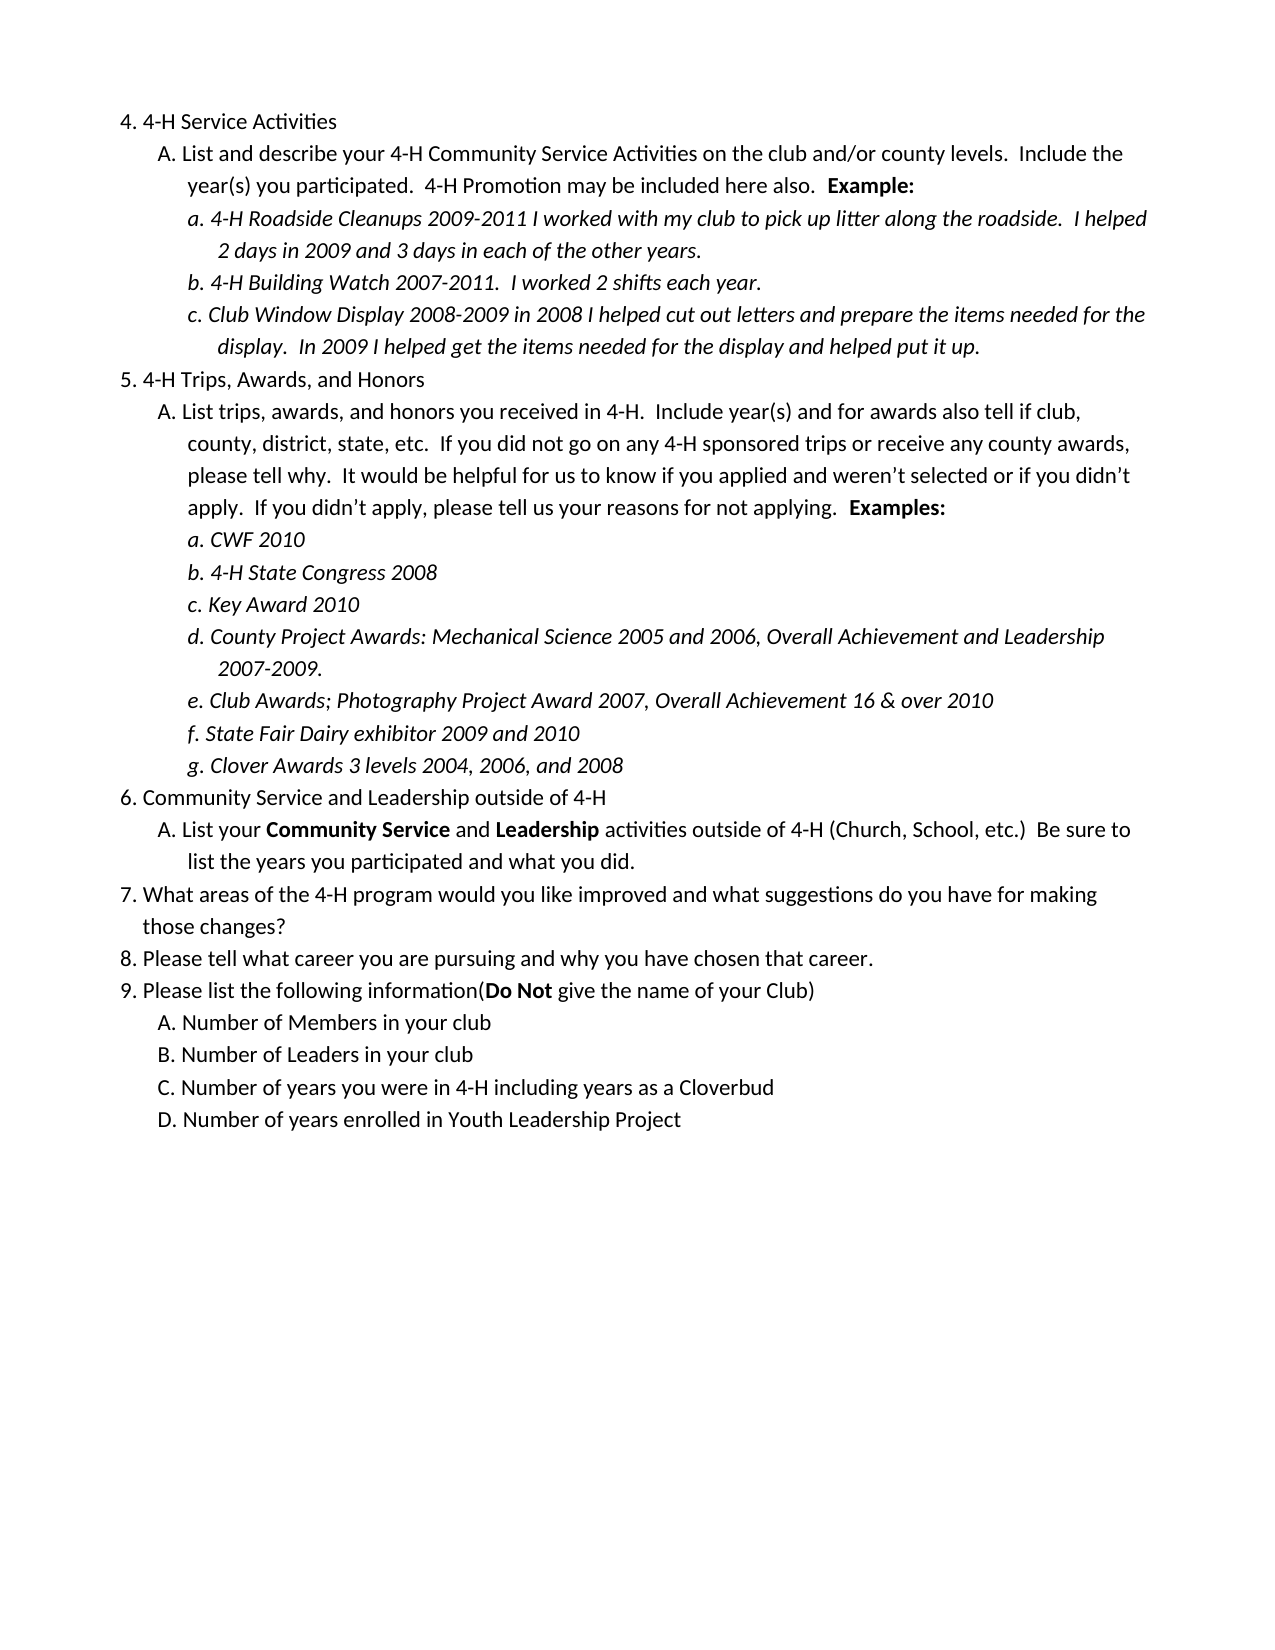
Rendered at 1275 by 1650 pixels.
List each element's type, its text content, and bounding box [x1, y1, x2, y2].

list Club Window Display 2008-2009 in 2008 I helped cut out letters and prepare the items needed for the display. In 2009 I helped get the items needed for the display and helped put it up. [187, 300, 1155, 361]
list 4-H Service Activities [120, 107, 1155, 135]
list Number of Leaders in your club [157, 1041, 1155, 1069]
list 4-H State Congress 2008 [187, 558, 1155, 586]
list Community Service and Leadership outside of 4-H [120, 783, 1155, 811]
list Clover Awards 3 levels 2004, 2006, and 2008 [187, 751, 1155, 779]
list CWF 2010 [187, 526, 1155, 554]
list Please list the following information(Do Not give the name of your Club) [120, 976, 1155, 1004]
list What areas of the 4-H program would you like improved and what suggestions do you have for making those changes? [120, 880, 1155, 940]
list County Project Awards: Mechanical Science 2005 and 2006, Overall Achievement and Leadership 2007-2009. [187, 622, 1155, 682]
list State Fair Dairy exhibitor 2009 and 2010 [187, 719, 1155, 747]
list List and describe your 4-H Community Service Activities on the club and/or county levels. Include the year(s) you participated. 4-H Promotion may be included here also. Example: [157, 139, 1155, 199]
list 4-H Building Watch 2007-2011. I worked 2 shifts each year. [187, 268, 1155, 296]
list Number of years you were in 4-H including years as a Cloverbud [157, 1073, 1155, 1101]
list Club Awards; Photography Project Award 2007, Overall Achievement 16 & over 2010 [187, 687, 1155, 714]
list Number of Members in your club [157, 1008, 1155, 1036]
list Please tell what career you are pursuing and why you have chosen that career. [120, 944, 1155, 972]
list List trips, awards, and honors you received in 4-H. Include year(s) and for awards also tell if club, county, district, state, etc. If you did not go on any 4-H sponsored trips or receive any county awards, please tell why. It would be helpful for us to know if you applied and weren’t selected or if you didn’t apply. If you didn’t apply, please tell us your reasons for not applying. Examples: [157, 397, 1155, 521]
list 4-H Trips, Awards, and Honors [120, 365, 1155, 393]
list Number of years enrolled in Youth Leadership Project [157, 1105, 1155, 1133]
list 4-H Roadside Cleanups 2009-2011 I worked with my club to pick up litter along the roadside. I helped 2 days in 2009 and 3 days in each of the other years. [187, 204, 1155, 264]
list List your Community Service and Leadership activities outside of 4-H (Church, School, etc.) Be sure to list the years you participated and what you did. [157, 815, 1155, 876]
list Key Award 2010 [187, 590, 1155, 618]
